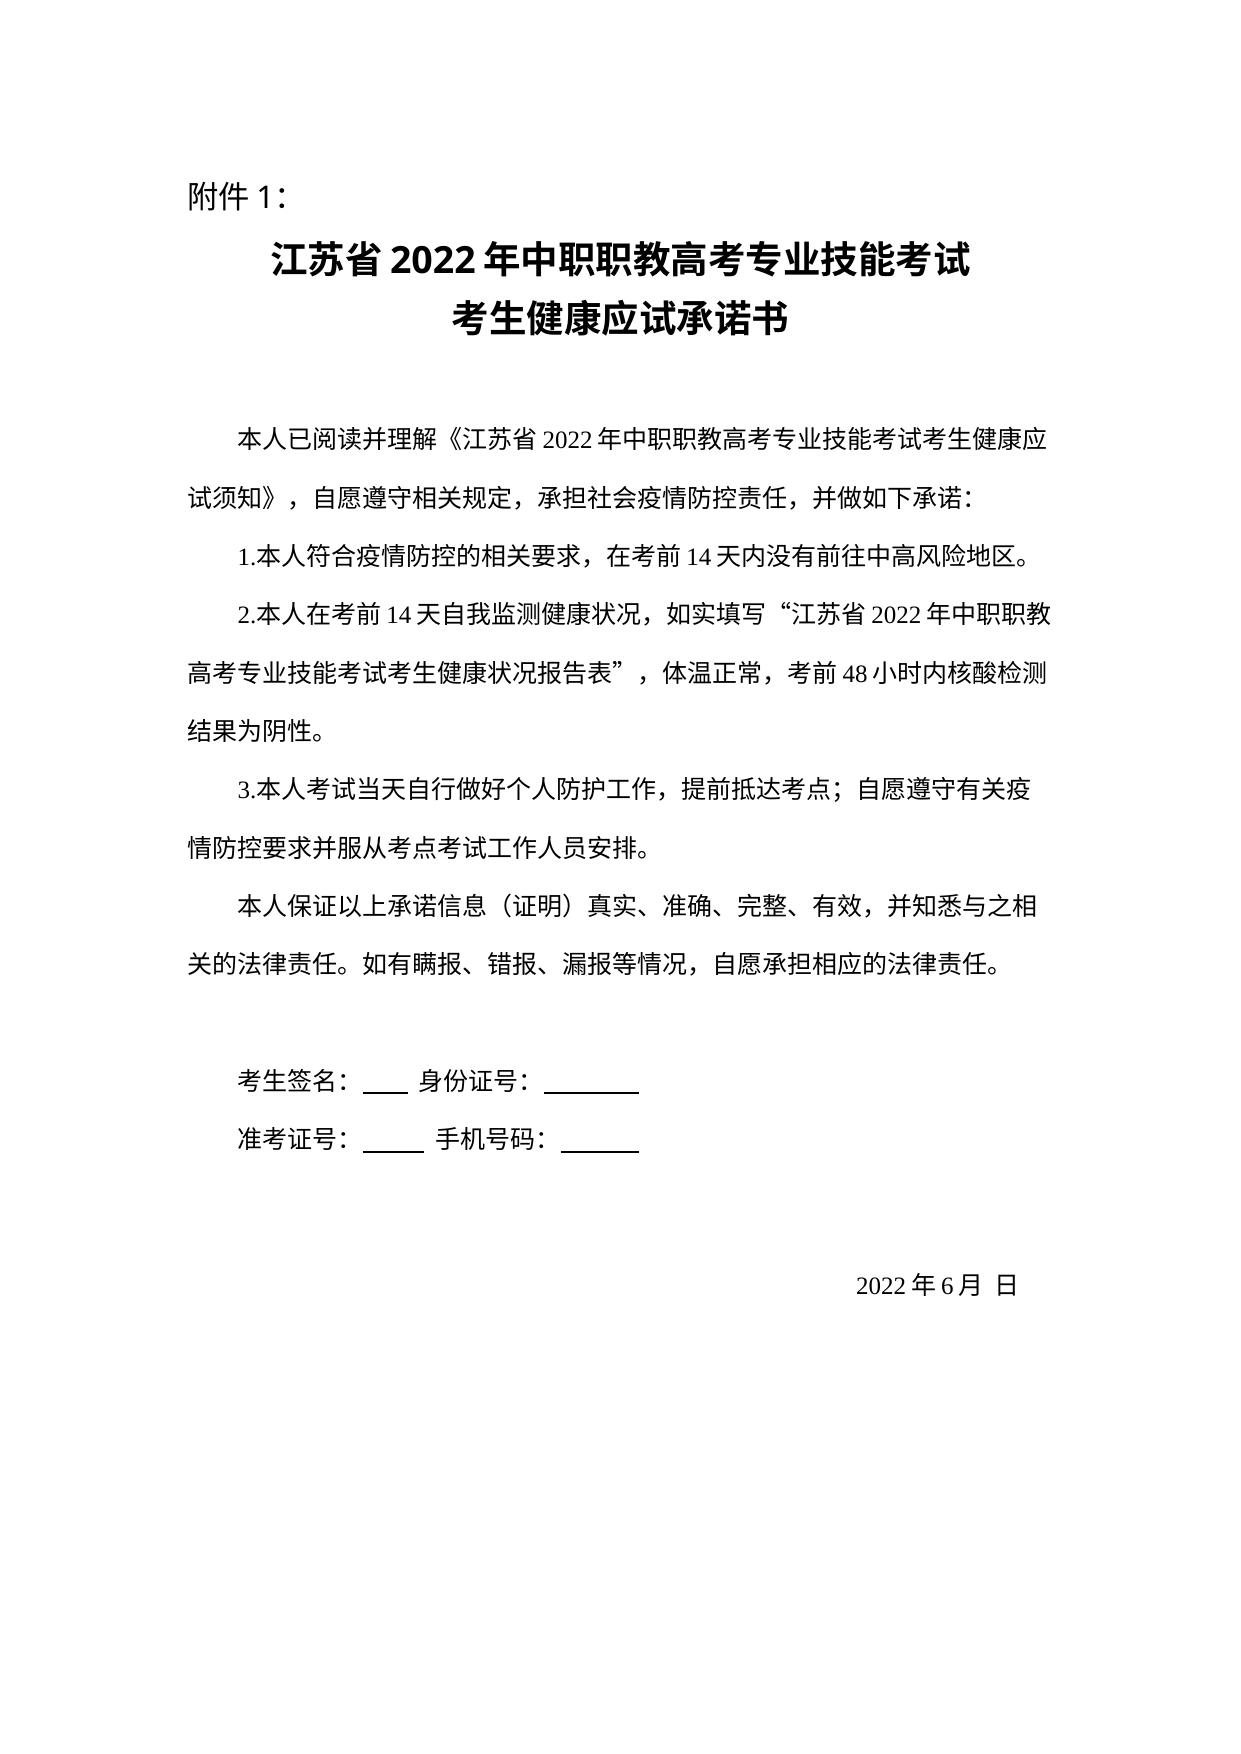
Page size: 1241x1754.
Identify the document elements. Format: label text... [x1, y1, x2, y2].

text 本人保证以上承诺信息（证明）真实、准确、完整、有效，并知悉与之相关的法律责任。如有瞒报、错报、漏报等情况，自愿承担相应的法律责任。 [187, 869, 1053, 985]
text 考生签名： 身份证号： [187, 1044, 1053, 1102]
text 3.本人考试当天自行做好个人防护工作，提前抵达考点；自愿遵守有关疫情防控要求并服从考点考试工作人员安排。 [187, 752, 1053, 869]
text 1.本人符合疫情防控的相关要求，在考前14天内没有前往中高风险地区。 [187, 519, 1053, 577]
text 江苏省2022年中职职教高考专业技能考试 [187, 227, 1053, 285]
text 考生健康应试承诺书 [187, 285, 1053, 344]
text 2022年6月 日 [187, 1247, 1019, 1306]
text 本人已阅读并理解《江苏省2022年中职职教高考专业技能考试考生健康应试须知》，自愿遵守相关规定，承担社会疫情防控责任，并做如下承诺： [187, 402, 1053, 519]
text 准考证号： 手机号码： [187, 1102, 1053, 1160]
text 附件1： [187, 162, 1053, 227]
text 2.本人在考前14天自我监测健康状况，如实填写“江苏省2022年中职职教高考专业技能考试考生健康状况报告表”，体温正常，考前48小时内核酸检测结果为阴性。 [187, 577, 1053, 752]
